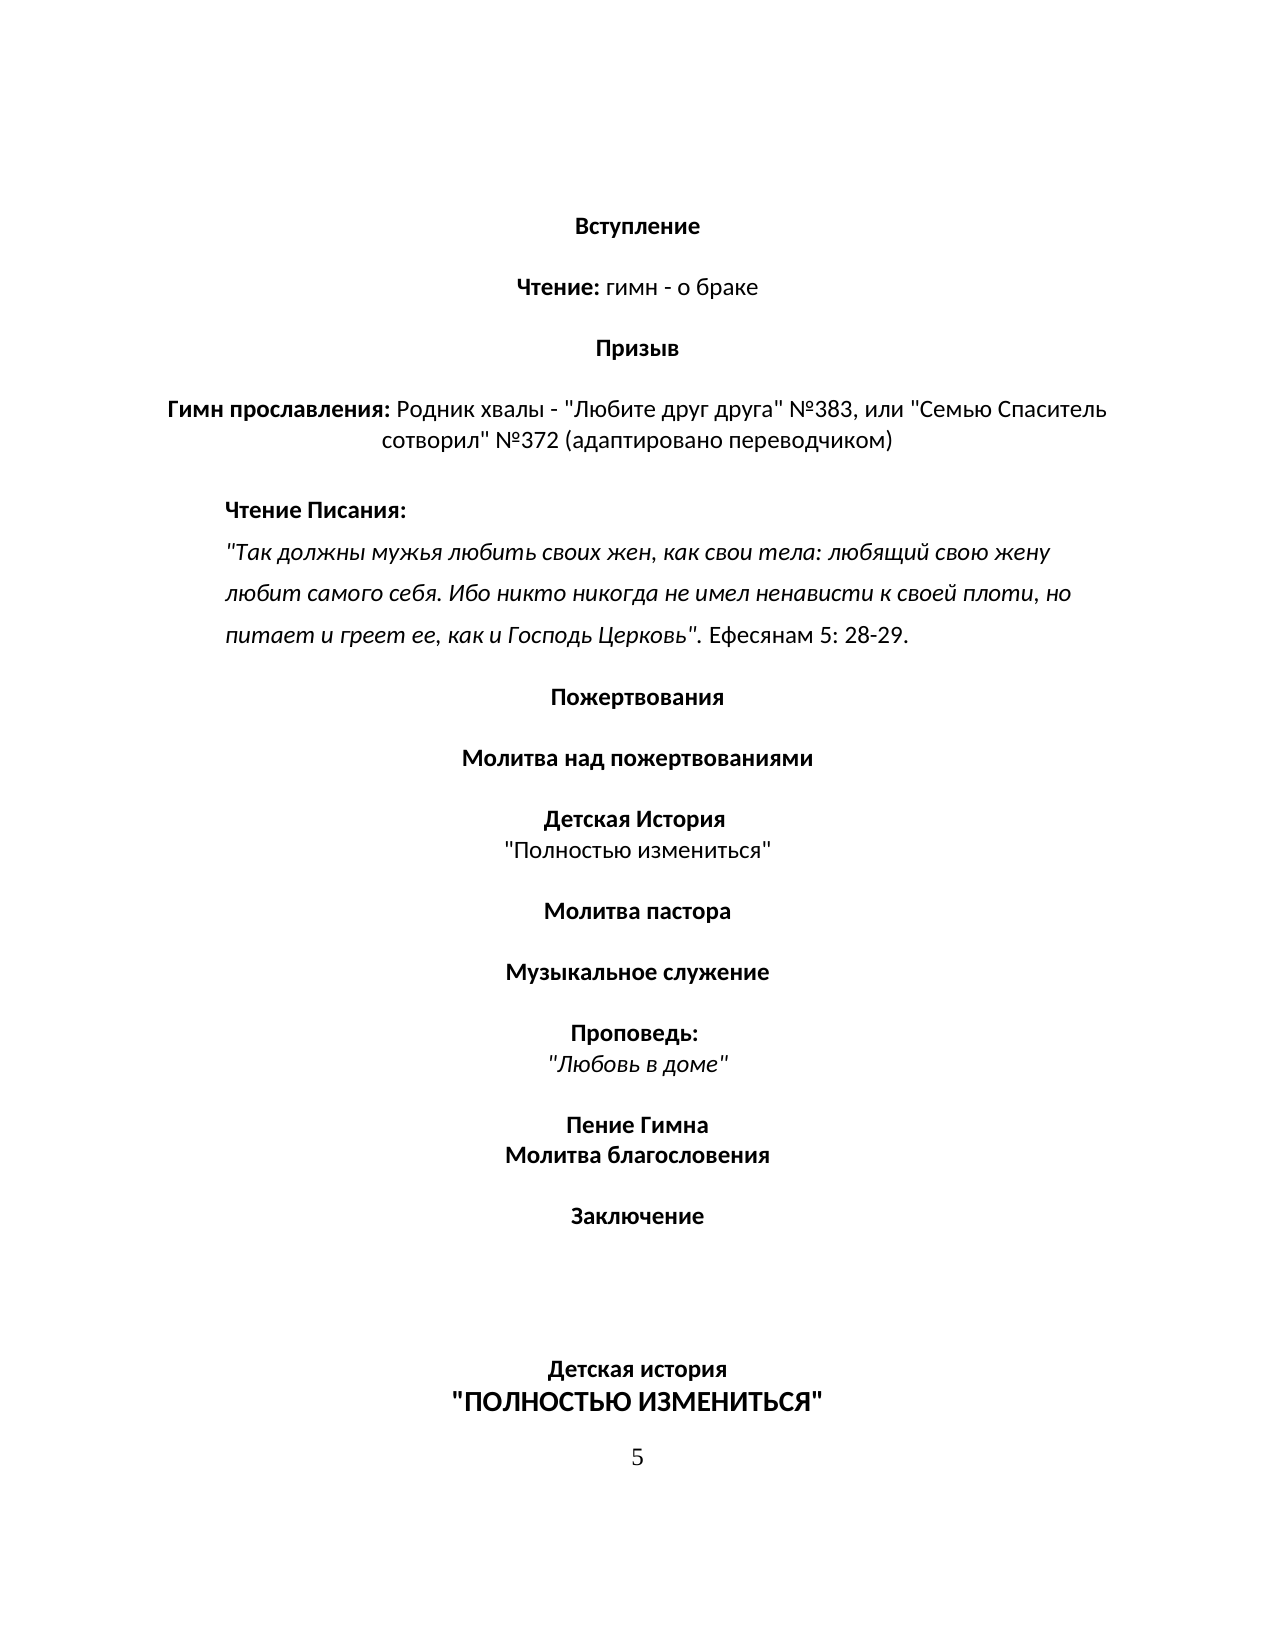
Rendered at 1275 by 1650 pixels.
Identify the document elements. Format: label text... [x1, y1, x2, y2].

text Детская История "Полностью измениться" [150, 803, 1125, 864]
text Пение Гимна [150, 1109, 1125, 1139]
text Молитва благословения [150, 1139, 1125, 1170]
text Чтение: гимн - о браке [150, 271, 1125, 302]
text Гимн прославления: Родник хвалы - "Любите друг друга" №383, или "Семью Спаситель сотворил" №372 (адаптировано переводчиком) [150, 393, 1125, 454]
text Пожертвования [150, 681, 1125, 712]
text Призыв [150, 332, 1125, 363]
text Проповедь: "Любовь в доме" [150, 1017, 1125, 1078]
text Детская история [150, 1353, 1125, 1383]
text Музыкальное служение [150, 956, 1125, 987]
text Молитва пастора [150, 895, 1125, 926]
text Чтение Писания: "Так должны мужья любить своих жен, как свои тела: любящий свою жену любит самого себя. Ибо никто никогда не имел ненависти к своей плоти, но питает и греет ее, как и Господь Церковь". Ефесянам 5: 28-29. [225, 485, 1125, 652]
text Молитва над пожертвованиями [150, 742, 1125, 773]
text Вступление [150, 210, 1125, 241]
text "ПОЛНОСТЬЮ ИЗМЕНИТЬСЯ" [150, 1383, 1125, 1419]
text Заключение [150, 1200, 1125, 1231]
